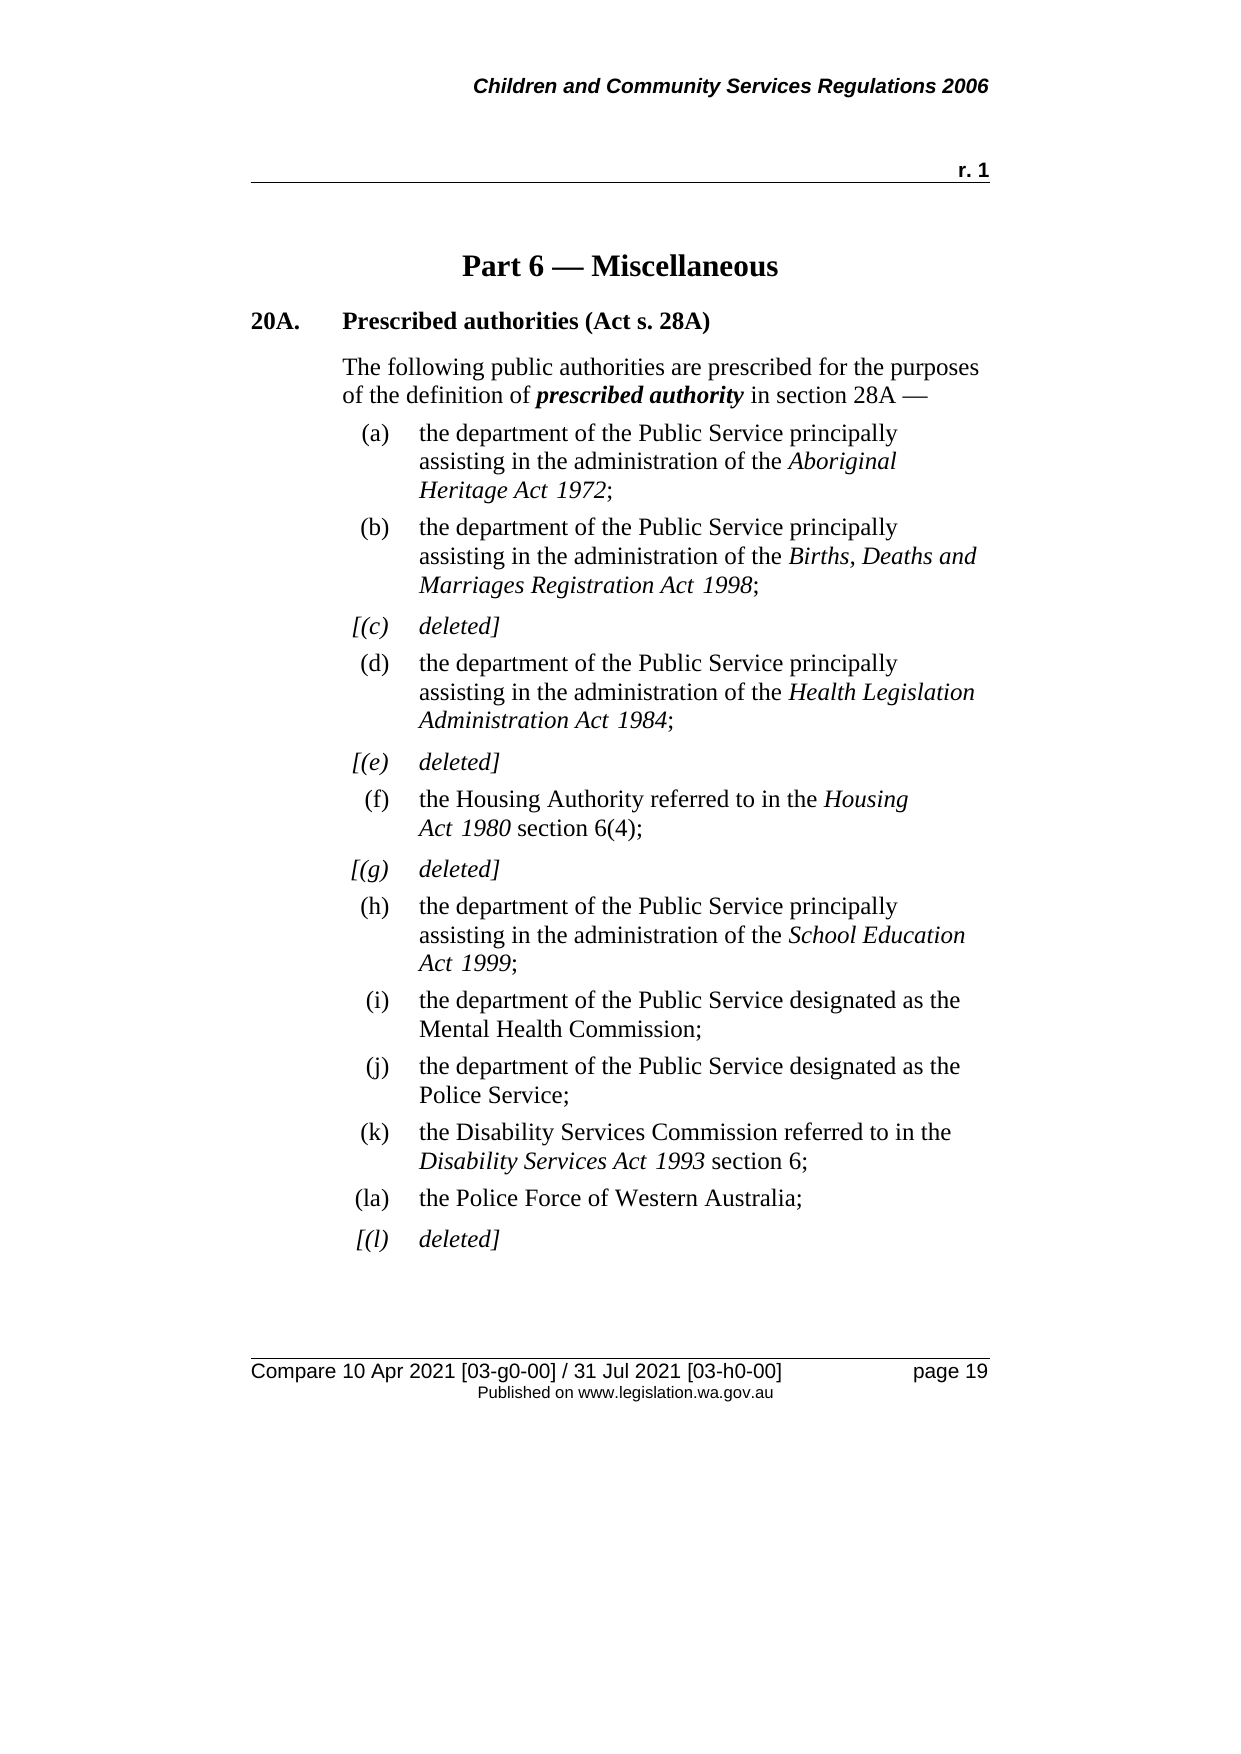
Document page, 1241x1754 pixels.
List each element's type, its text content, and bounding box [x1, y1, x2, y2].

subtitle Part 6 — Miscellaneous [251, 247, 990, 283]
text [(e) deleted] [251, 747, 990, 776]
text [(g) deleted] [251, 854, 990, 883]
text (k) the Disability Services Commission referred to in the Disability Services Act 1993 section 6; [251, 1117, 990, 1175]
text (i) the department of the Public Service designated as the Mental Health Commission; [251, 986, 990, 1043]
text (d) the department of the Public Service principally assisting in the administration of the Health Legislation Administration Act 1984; [251, 648, 990, 734]
text The following public authorities are prescribed for the purposes of the definition of prescribed authority in section 28A — [251, 352, 990, 409]
text (j) the department of the Public Service designated as the Police Service; [251, 1051, 990, 1109]
text (b) the department of the Public Service principally assisting in the administration of the Births, Deaths and Marriages Registration Act 1998; [251, 512, 990, 598]
text [(c) deleted] [251, 611, 990, 640]
text [(l) deleted] [251, 1224, 990, 1253]
subtitle 20A. Prescribed authorities (Act s. 28A) [251, 306, 990, 335]
text (la) the Police Force of Western Australia; [251, 1183, 990, 1212]
text (h) the department of the Public Service principally assisting in the administration of the School Education Act 1999; [251, 891, 990, 977]
text (a) the department of the Public Service principally assisting in the administration of the Aboriginal Heritage Act 1972; [251, 418, 990, 504]
text (f) the Housing Authority referred to in the Housing Act 1980 section 6(4); [251, 784, 990, 841]
